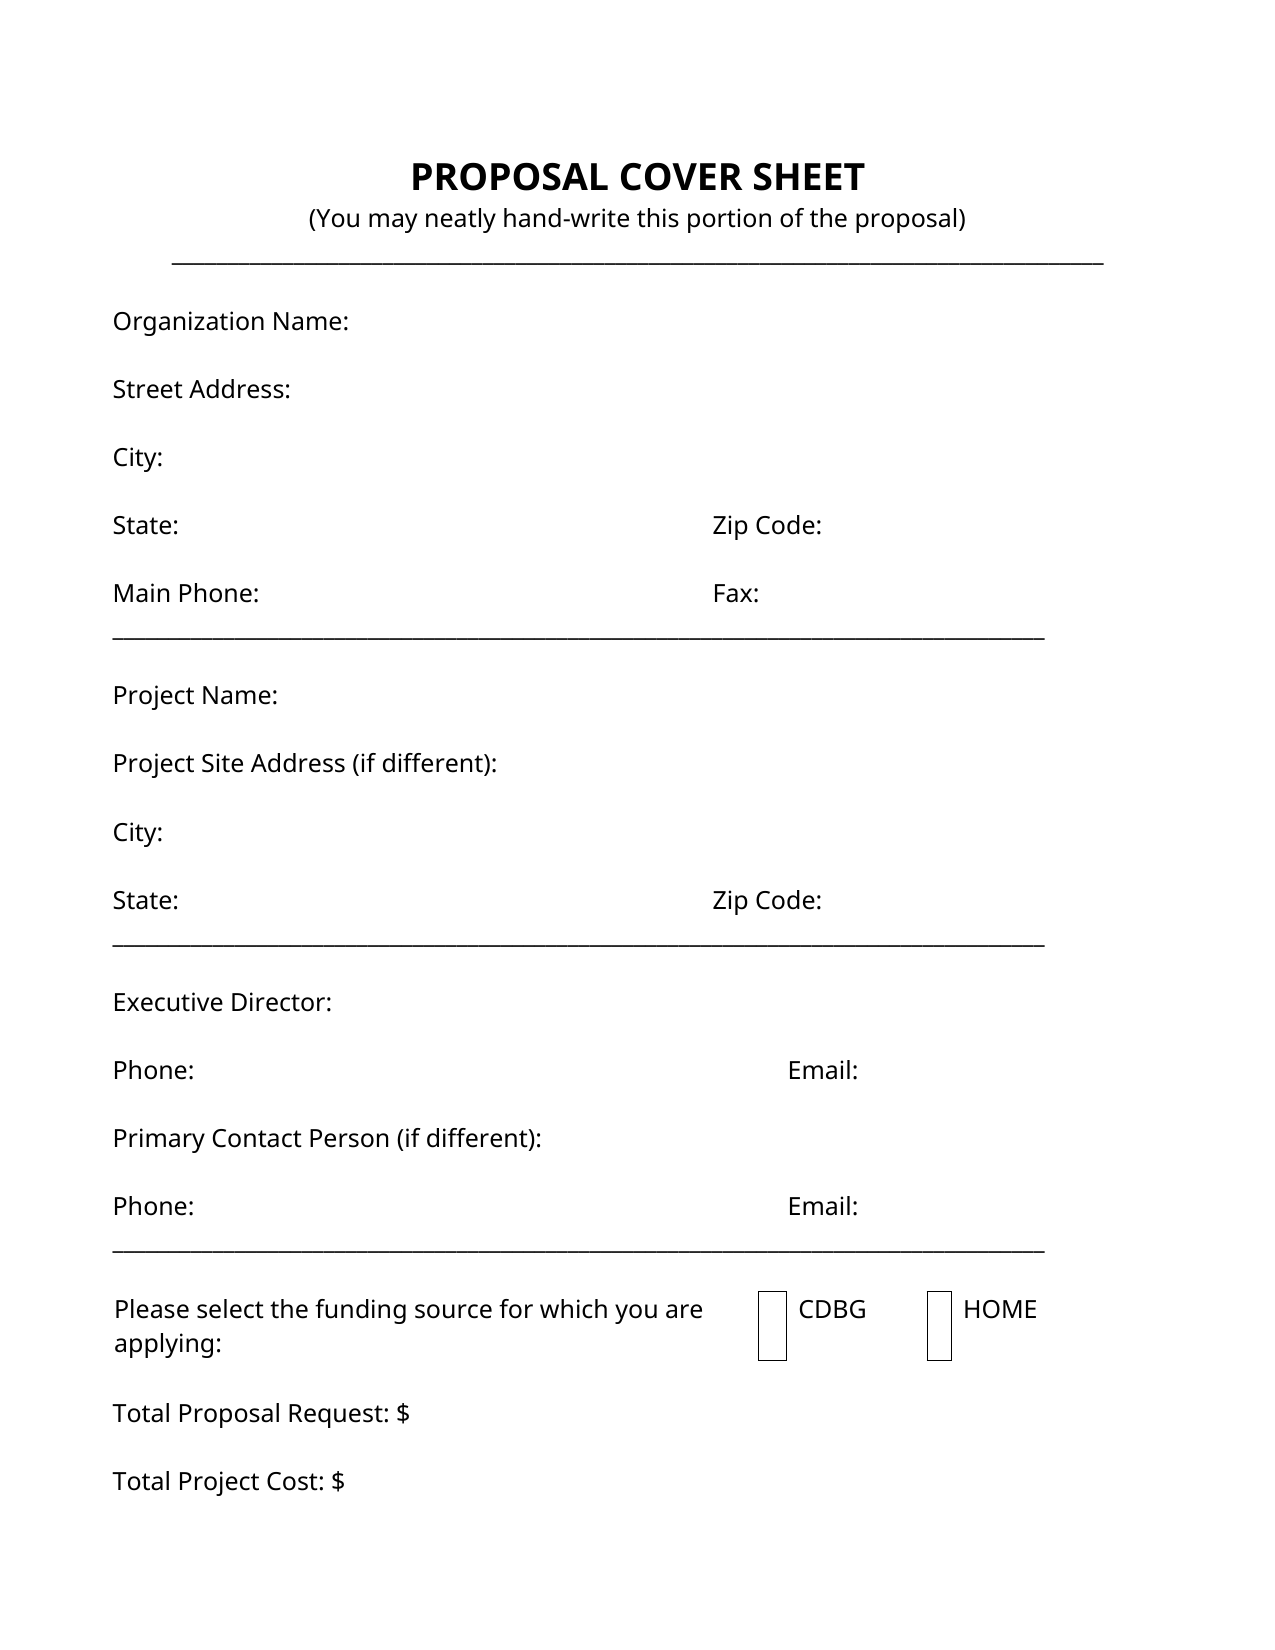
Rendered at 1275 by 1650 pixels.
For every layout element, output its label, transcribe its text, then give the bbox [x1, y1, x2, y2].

text Phone: Email: [112, 1053, 1162, 1087]
table_header [759, 1292, 786, 1360]
table_header CDBG [787, 1291, 927, 1360]
text PROPOSAL COVER SHEET [112, 150, 1162, 201]
text Primary Contact Person (if different): [112, 1121, 1162, 1155]
text Organization Name: [112, 303, 1162, 337]
text City: [112, 439, 1162, 473]
table_header HOME [952, 1291, 1161, 1360]
text Project Name: [112, 678, 1162, 712]
text ____________________________________________________________________________________ [112, 235, 1162, 269]
text Project Site Address (if different): [112, 746, 1162, 780]
table_header Please select the funding source for which you are applying: [103, 1291, 758, 1360]
text Main Phone: Fax: [112, 576, 1162, 610]
text (You may neatly hand-write this portion of the proposal) [112, 201, 1162, 235]
text State: Zip Code: [112, 882, 1162, 916]
text Executive Director: [112, 984, 1162, 1018]
text Total Proposal Request: $ [112, 1395, 1162, 1429]
text ____________________________________________________________________________________ [112, 610, 1162, 644]
text Total Project Cost: $ [112, 1463, 1162, 1497]
text Phone: Email: [112, 1189, 1162, 1223]
table_header [928, 1292, 951, 1360]
text City: [112, 814, 1162, 848]
text ____________________________________________________________________________________ [112, 916, 1162, 950]
text Street Address: [112, 371, 1162, 405]
text State: Zip Code: [112, 508, 1162, 542]
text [112, 1223, 1162, 1257]
